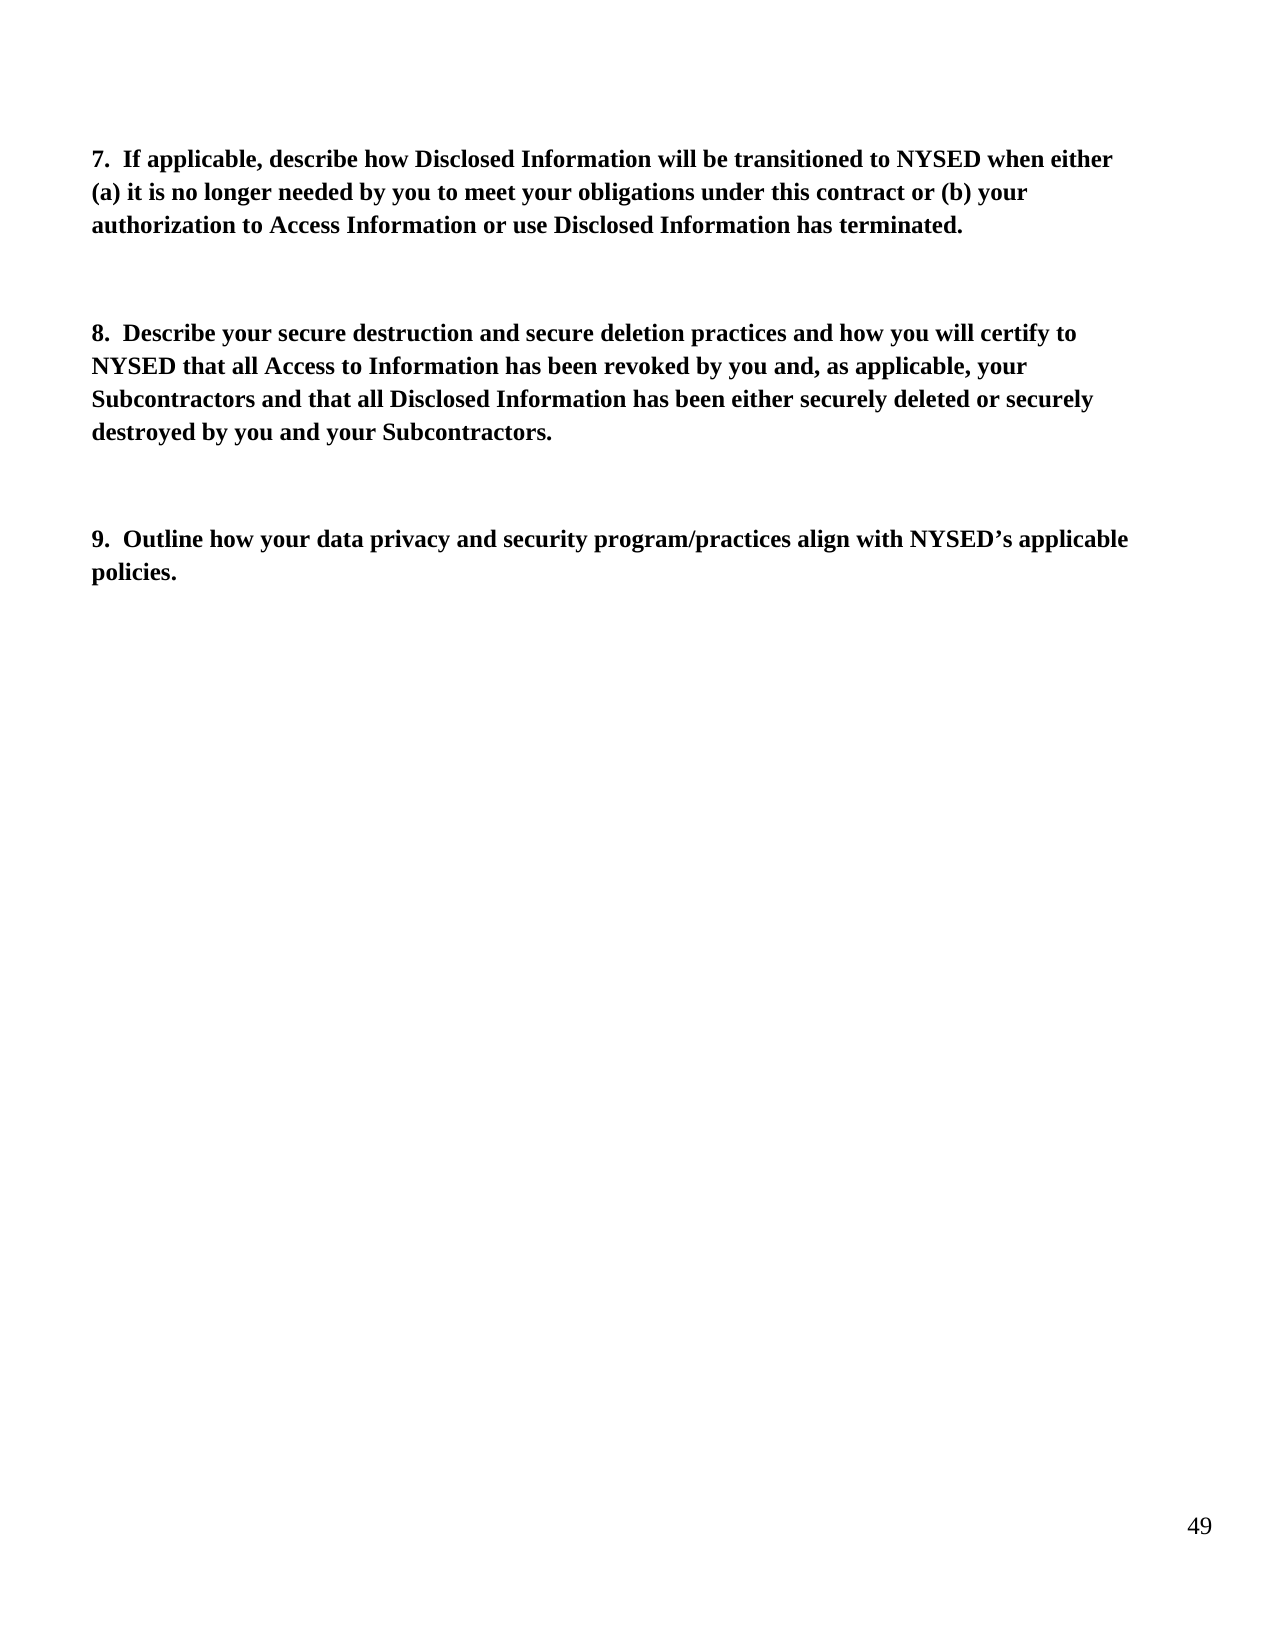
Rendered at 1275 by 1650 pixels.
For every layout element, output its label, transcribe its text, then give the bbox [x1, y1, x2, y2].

text 9. Outline how your data privacy and security program/practices align with NYSED’s applicable policies. [91, 524, 1141, 586]
text 7. If applicable, describe how Disclosed Information will be transitioned to NYSED when either (a) it is no longer needed by you to meet your obligations under this contract or (b) your authorization to Access Information or use Disclosed Information has terminated. [91, 144, 1141, 239]
text 8. Describe your secure destruction and secure deletion practices and how you will certify to NYSED that all Access to Information has been revoked by you and, as applicable, your Subcontractors and that all Disclosed Information has been either securely deleted or securely destroyed by you and your Subcontractors. [91, 318, 1141, 446]
